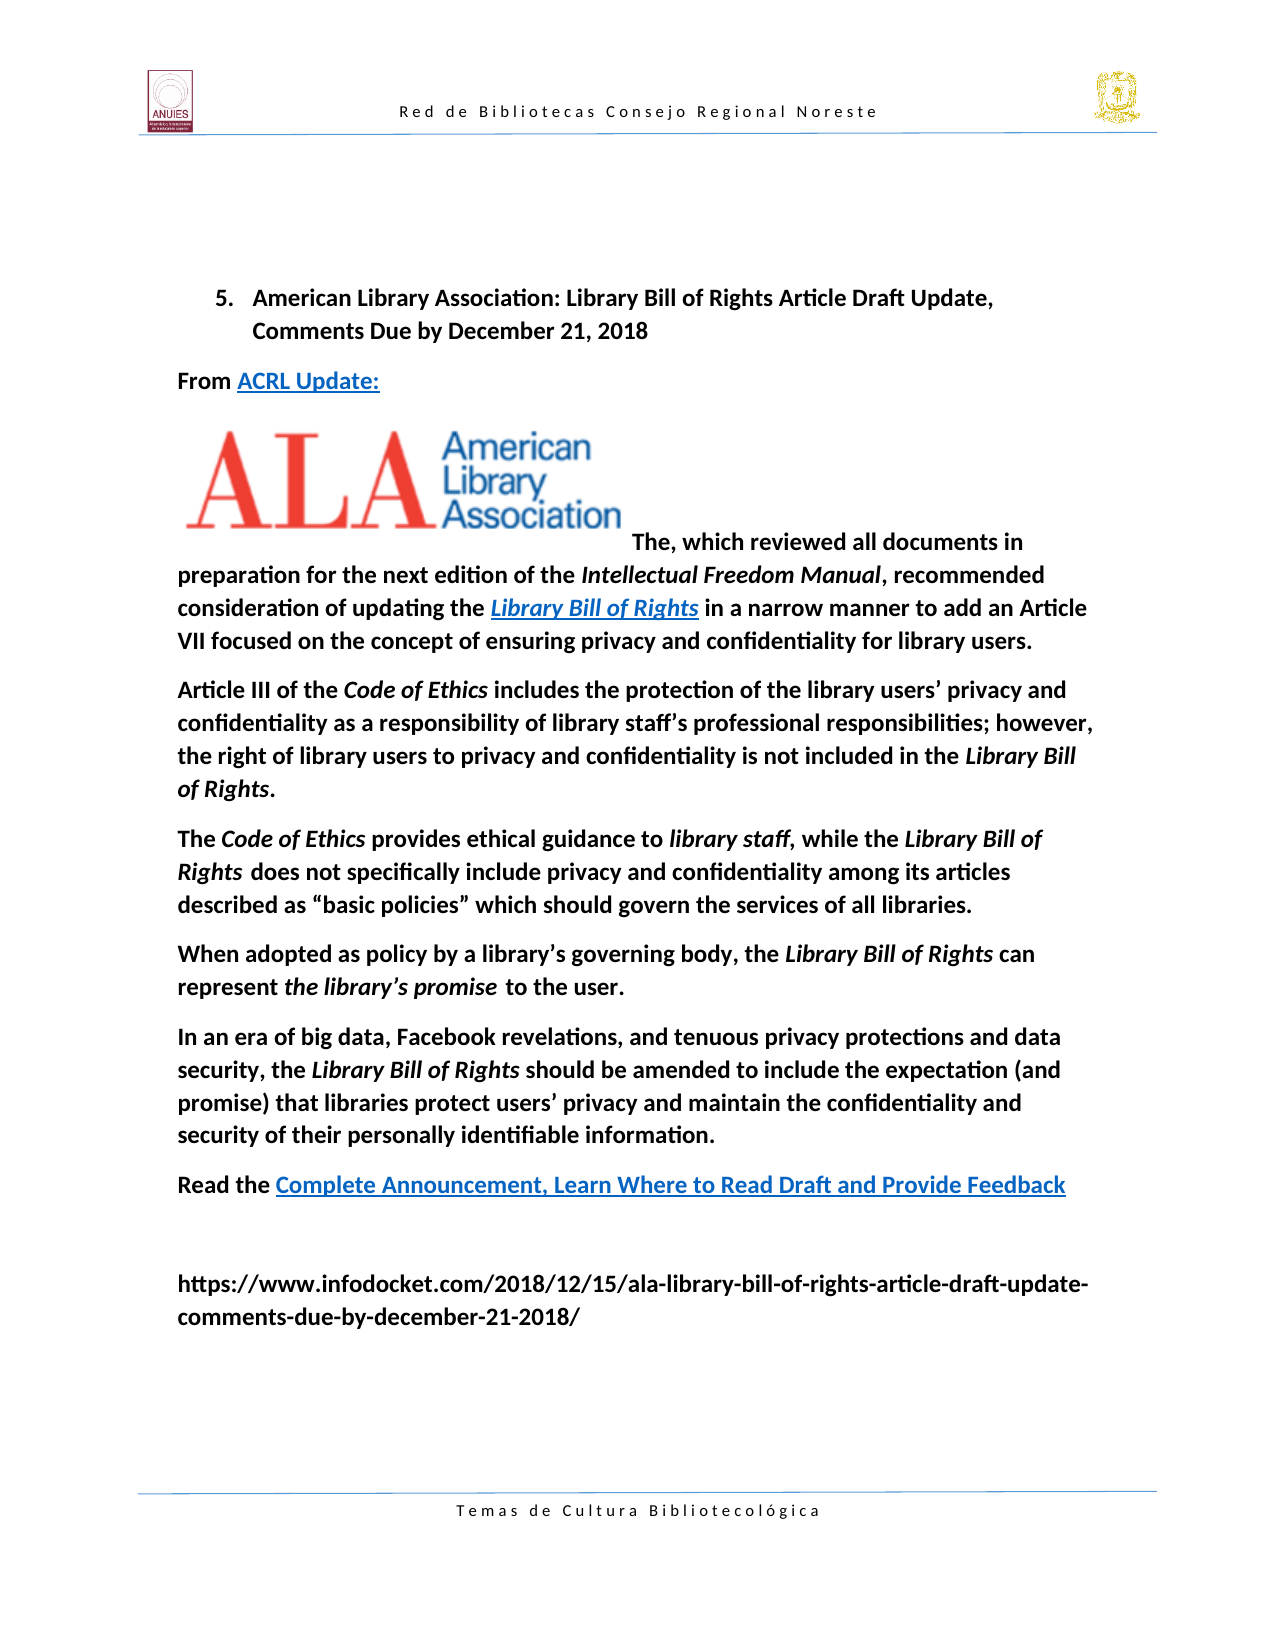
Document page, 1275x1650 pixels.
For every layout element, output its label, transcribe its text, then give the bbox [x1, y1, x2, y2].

picture [138, 69, 202, 133]
text Read the Complete Announcement, Learn Where to Read Draft and Provide Feedback [177, 1169, 1098, 1200]
text When adopted as policy by a library’s governing body, the Library Bill of Rights can represent the library’s promise to the user. [177, 938, 1098, 1002]
text From ACRL Update: [177, 365, 1098, 396]
text In an era of big data, Facebook revelations, and tenuous privacy protections and data security, the Library Bill of Rights should be amended to include the expectation (and promise) that libraries protect users’ privacy and maintain the confidentiality and security of their personally identifiable information. [177, 1021, 1098, 1150]
text Article III of the Code of Ethics includes the protection of the library users’ privacy and confidentiality as a responsibility of library staff’s professional responsibilities; however, the right of library users to privacy and confidentiality is not included in the Library Bill of Rights. [177, 674, 1098, 804]
picture [177, 414, 632, 551]
text https://www.infodocket.com/2018/12/15/ala-library-bill-of-rights-article-draft-update-comments-due-by-december-21-2018/ [177, 1268, 1098, 1332]
picture [1092, 69, 1141, 125]
text The Code of Ethics provides ethical guidance to library staff, while the Library Bill of Rights does not specifically include privacy and confidentiality among its articles described as “basic policies” which should govern the services of all libraries. [177, 823, 1098, 919]
list American Library Association: Library Bill of Rights Article Draft Update, Comments Due by December 21, 2018 [215, 282, 1098, 346]
